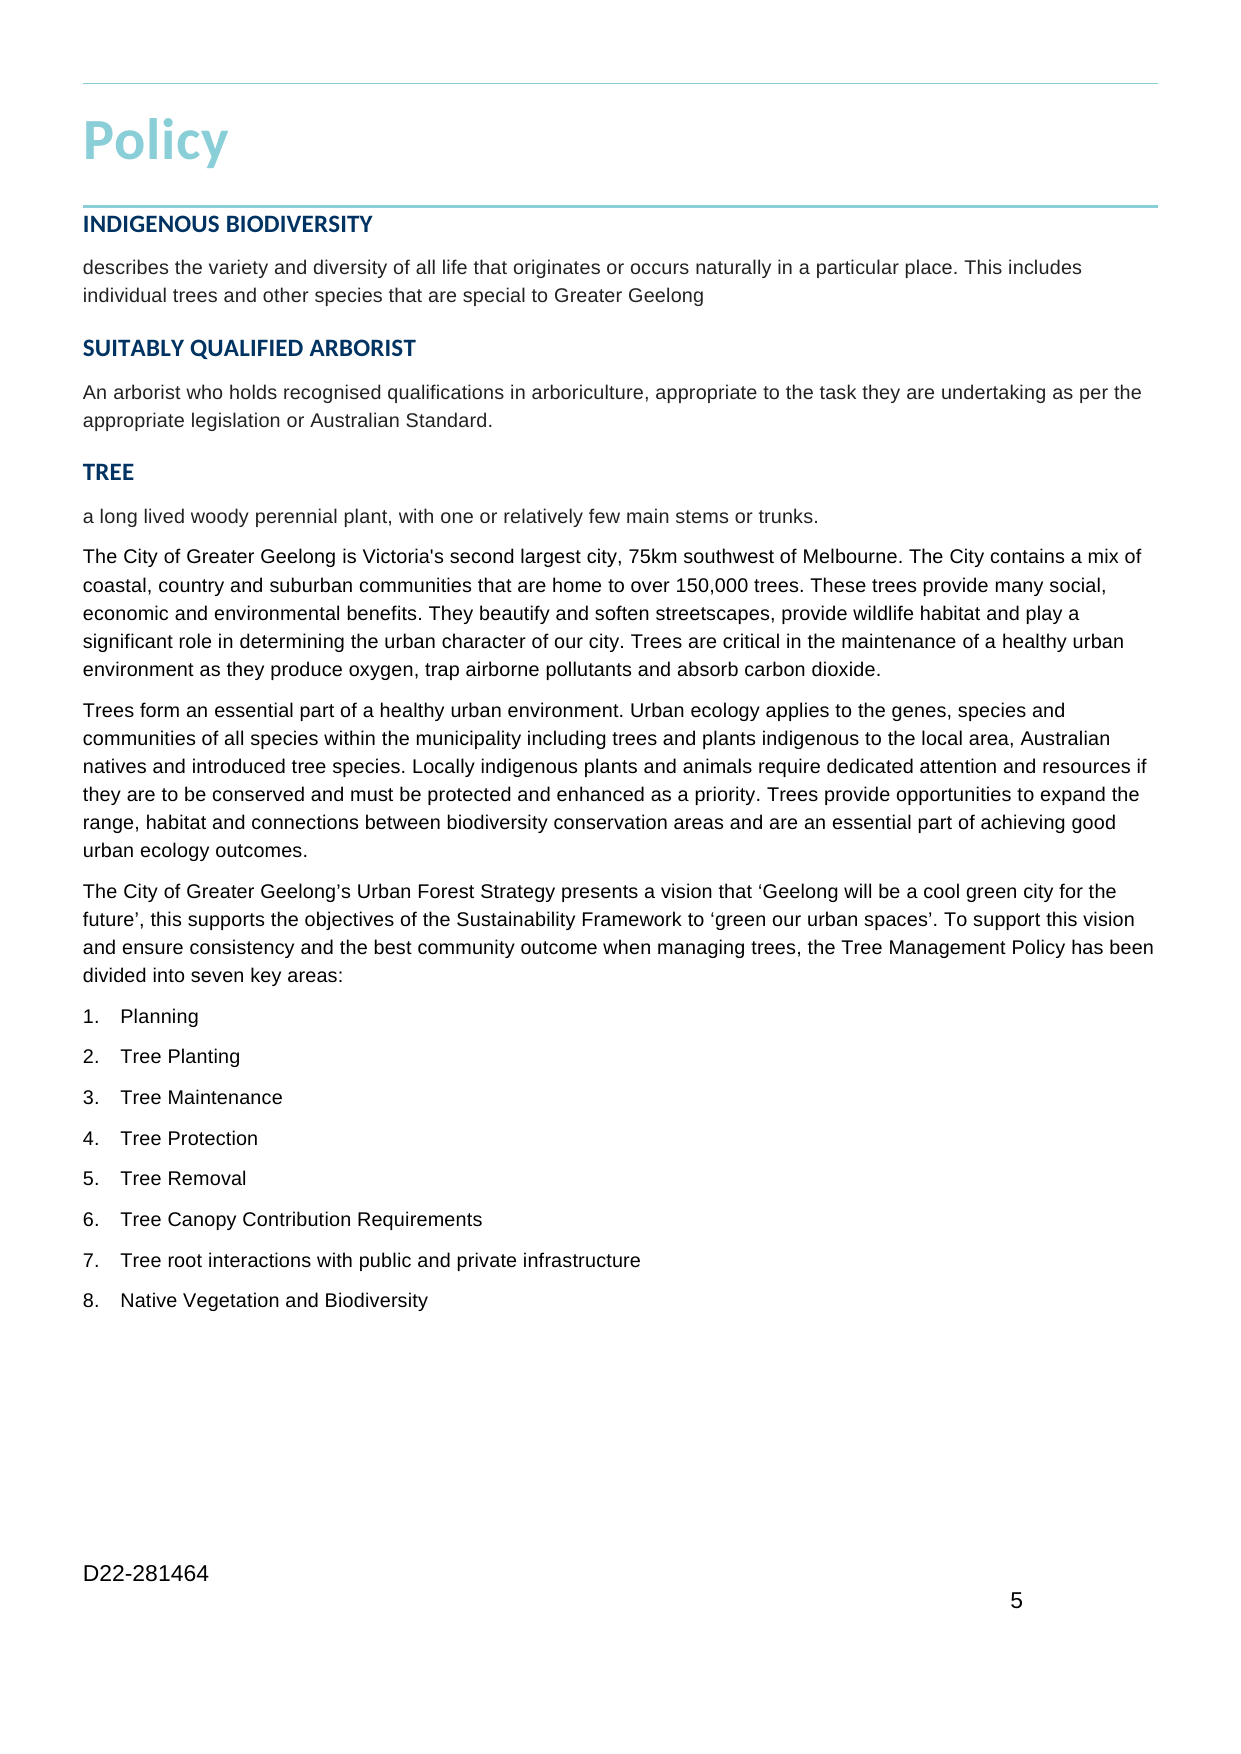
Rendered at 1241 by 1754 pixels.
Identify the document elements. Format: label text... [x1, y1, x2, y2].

list Native Vegetation and Biodiversity [83, 1284, 1157, 1312]
subtitle Policy [83, 98, 1158, 188]
list Tree Canopy Contribution Requirements [83, 1202, 1157, 1231]
list Tree Protection [83, 1121, 1157, 1149]
list Planning [83, 999, 1157, 1027]
list Tree Planting [83, 1040, 1157, 1068]
text The City of Greater Geelong’s Urban Forest Strategy presents a vision that ‘Geelong will be a cool green city for the future’, this supports the objectives of the Sustainability Framework to ‘green our urban spaces’. To support this vision and ensure consistency and the best community outcome when managing trees, the Tree Management Policy has been divided into seven key areas: [83, 874, 1157, 987]
text Trees form an essential part of a healthy urban environment. Urban ecology applies to the genes, species and communities of all species within the municipality including trees and plants indigenous to the local area, Australian natives and introduced tree species. Locally indigenous plants and animals require dedicated attention and resources if they are to be conserved and must be protected and enhanced as a priority. Trees provide opportunities to expand the range, habitat and connections between biodiversity conservation areas and are an essential part of achieving good urban ecology outcomes. [83, 693, 1157, 862]
list Tree Removal [83, 1162, 1157, 1190]
list Tree Maintenance [83, 1081, 1157, 1109]
text The City of Greater Geelong is Victoria's second largest city, 75km southwest of Melbourne. The City contains a mix of coastal, country and suburban communities that are home to over 150,000 trees. These trees provide many social, economic and environmental benefits. They beautify and soften streetscapes, provide wildlife habitat and play a significant role in determining the urban character of our city. Trees are critical in the maintenance of a healthy urban environment as they produce oxygen, trap airborne pollutants and absorb carbon dioxide. [83, 540, 1157, 681]
list Tree root interactions with public and private infrastructure [83, 1243, 1157, 1271]
